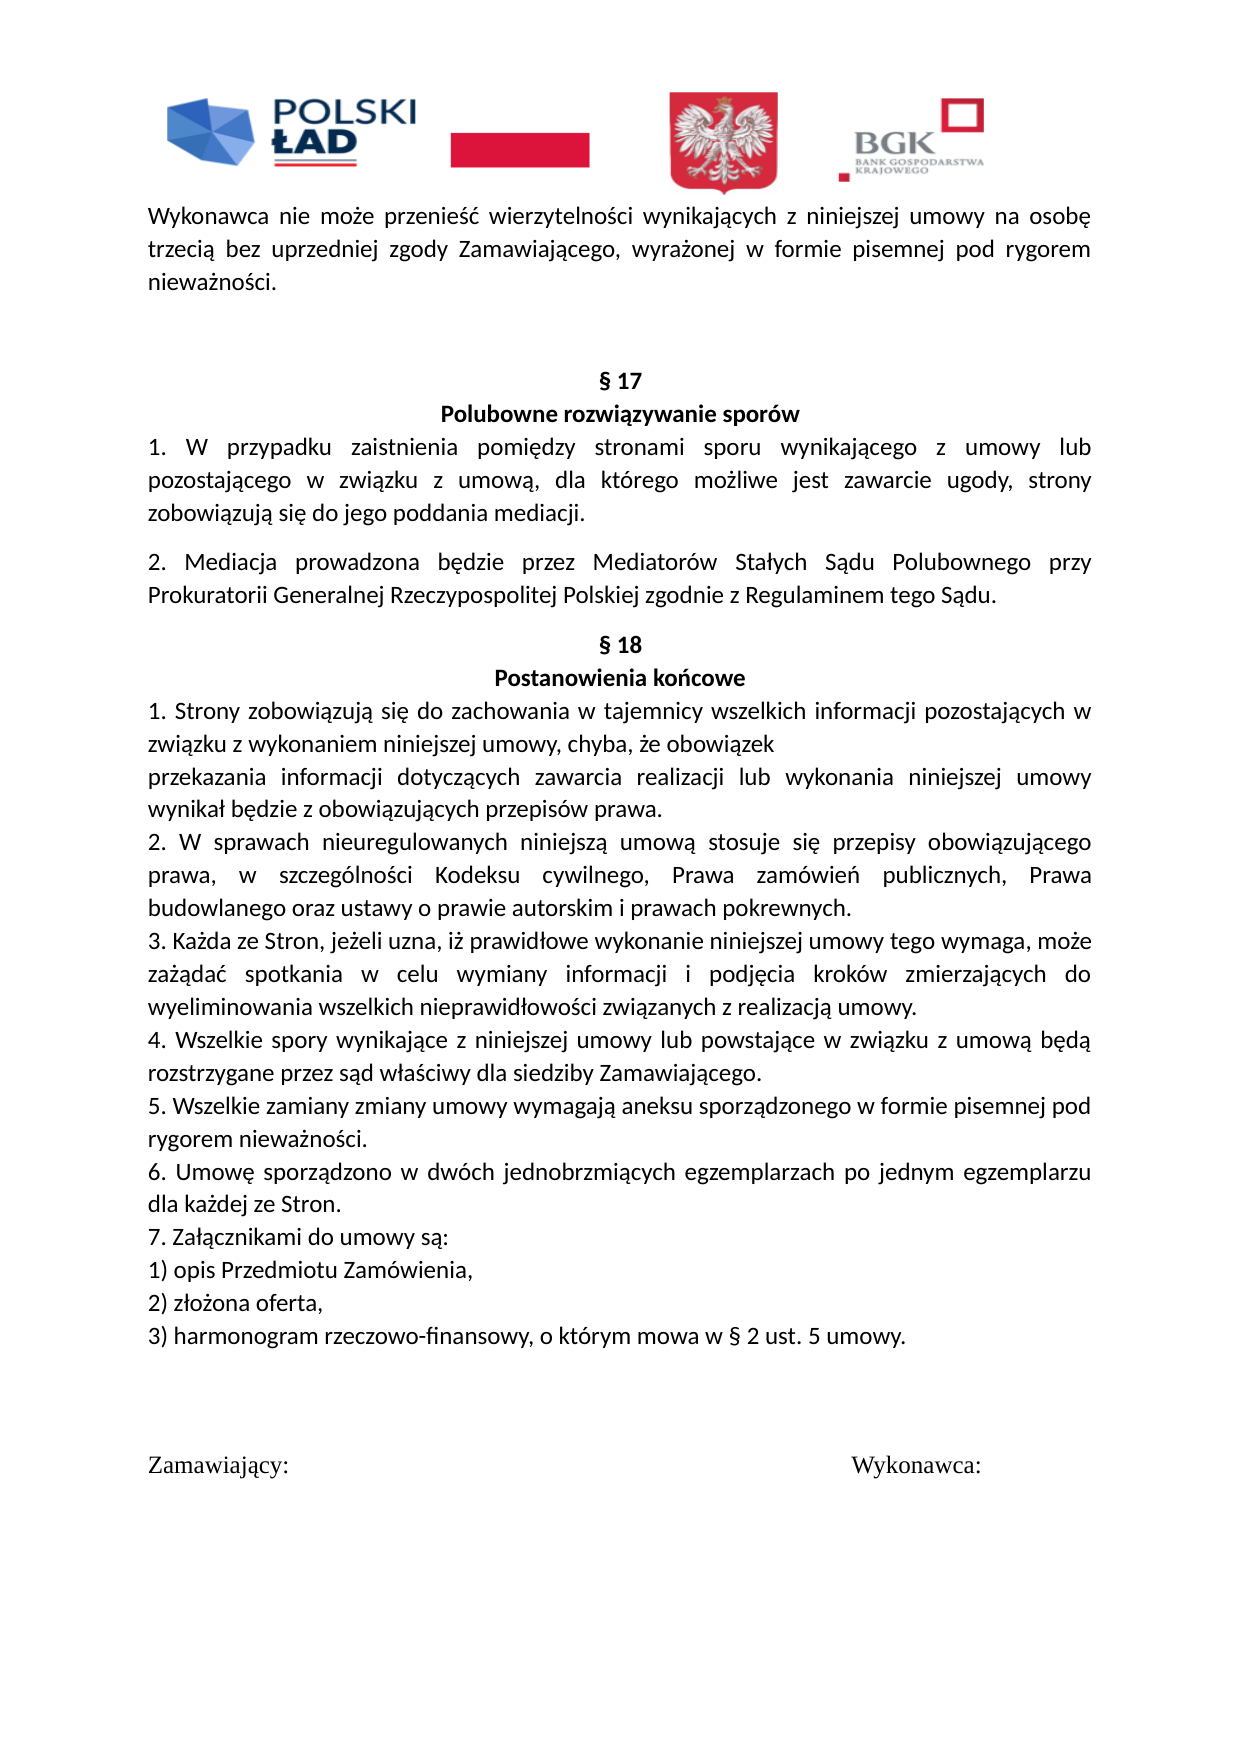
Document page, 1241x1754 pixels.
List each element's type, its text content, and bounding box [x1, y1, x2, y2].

text Postanowienia końcowe [148, 662, 1093, 692]
text 5. Wszelkie zamiany zmiany umowy wymagają aneksu sporządzonego w formie pisemnej pod rygorem nieważności. [148, 1090, 1093, 1153]
text 4. Wszelkie spory wynikające z niniejszej umowy lub powstające w związku z umową będą rozstrzygane przez sąd właściwy dla siedziby Zamawiającego. [148, 1024, 1093, 1087]
text Zamawiający: Wykonawca: [148, 1450, 1093, 1479]
text § 18 [148, 629, 1093, 659]
text 2) złożona oferta, [148, 1287, 1093, 1318]
text Wykonawca nie może przenieść wierzytelności wynikających z niniejszej umowy na osobę trzecią bez uprzedniej zgody Zamawiającego, wyrażonej w formie pisemnej pod rygorem nieważności. [148, 200, 1093, 297]
text 2. Mediacja prowadzona będzie przez Mediatorów Stałych Sądu Polubownego przy Prokuratorii Generalnej Rzeczypospolitej Polskiej zgodnie z Regulaminem tego Sądu. [148, 546, 1093, 610]
text 1) opis Przedmiotu Zamówienia, [148, 1254, 1093, 1285]
text 6. Umowę sporządzono w dwóch jednobrzmiących egzemplarzach po jednym egzemplarzu dla każdej ze Stron. [148, 1156, 1093, 1219]
text 7. Załącznikami do umowy są: [148, 1221, 1093, 1252]
text 2. W sprawach nieuregulowanych niniejszą umową stosuje się przepisy obowiązującego prawa, w szczególności Kodeksu cywilnego, Prawa zamówień publicznych, Prawa budowlanego oraz ustawy o prawie autorskim i prawach pokrewnych. [148, 826, 1093, 923]
text 3) harmonogram rzeczowo-finansowy, o którym mowa w § 2 ust. 5 umowy. [148, 1320, 1093, 1351]
text Polubowne rozwiązywanie sporów [148, 398, 1093, 429]
text 3. Każda ze Stron, jeżeli uzna, iż prawidłowe wykonanie niniejszej umowy tego wymaga, może zażądać spotkania w celu wymiany informacji i podjęcia kroków zmierzających do wyeliminowania wszelkich nieprawidłowości związanych z realizacją umowy. [148, 925, 1093, 1022]
text 1. W przypadku zaistnienia pomiędzy stronami sporu wynikającego z umowy lub pozostającego w związku z umową, dla którego możliwe jest zawarcie ugody, strony zobowiązują się do jego poddania mediacji. [148, 431, 1093, 527]
text § 17 [148, 365, 1093, 396]
text 1. Strony zobowiązują się do zachowania w tajemnicy wszelkich informacji pozostających w związku z wykonaniem niniejszej umowy, chyba, że obowiązek [148, 695, 1093, 758]
text przekazania informacji dotyczących zawarcia realizacji lub wykonania niniejszej umowy wynikał będzie z obowiązujących przepisów prawa. [148, 761, 1093, 824]
picture [147, 73, 1012, 201]
